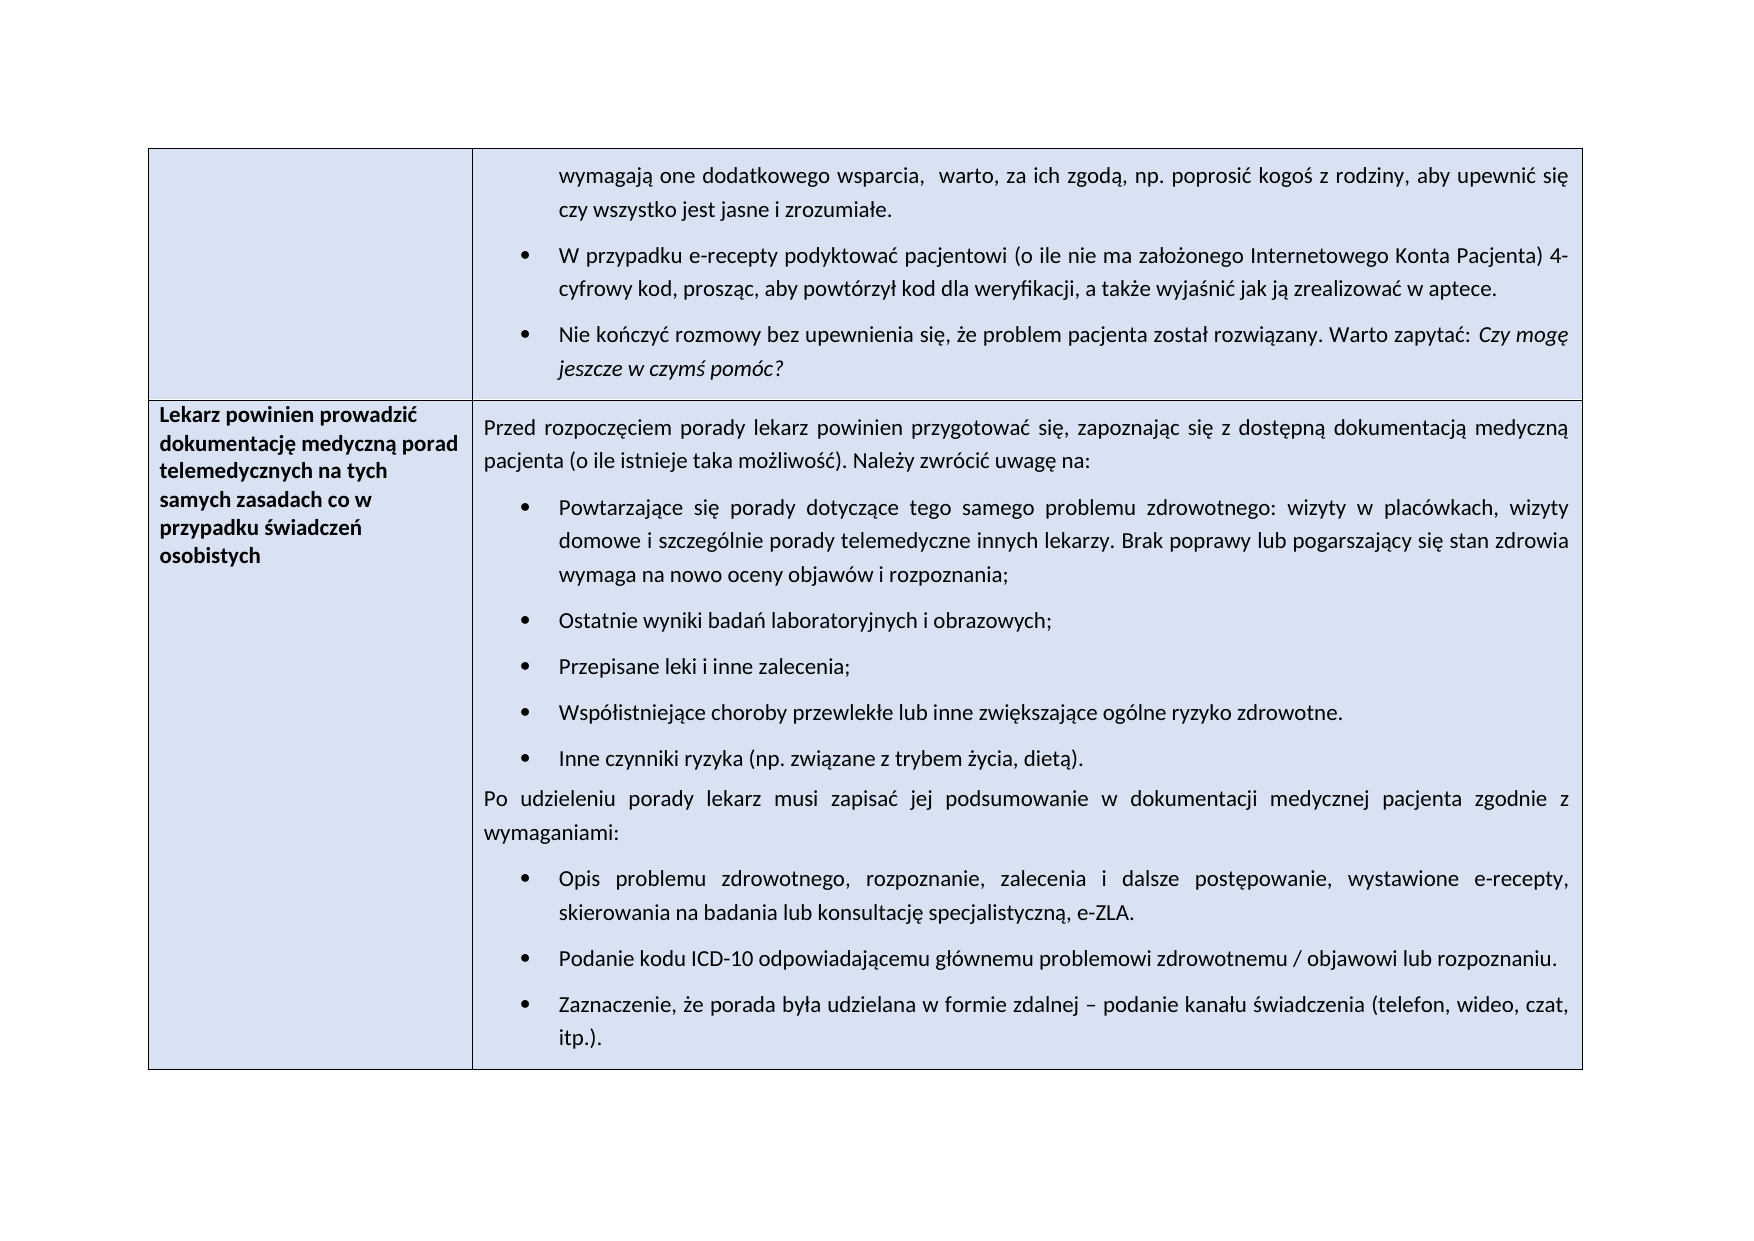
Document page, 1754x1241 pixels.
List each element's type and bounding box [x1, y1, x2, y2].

table_cell [149, 149, 472, 399]
table_cell [473, 149, 1582, 399]
table_cell [149, 401, 472, 1069]
table_cell [473, 401, 1582, 1069]
